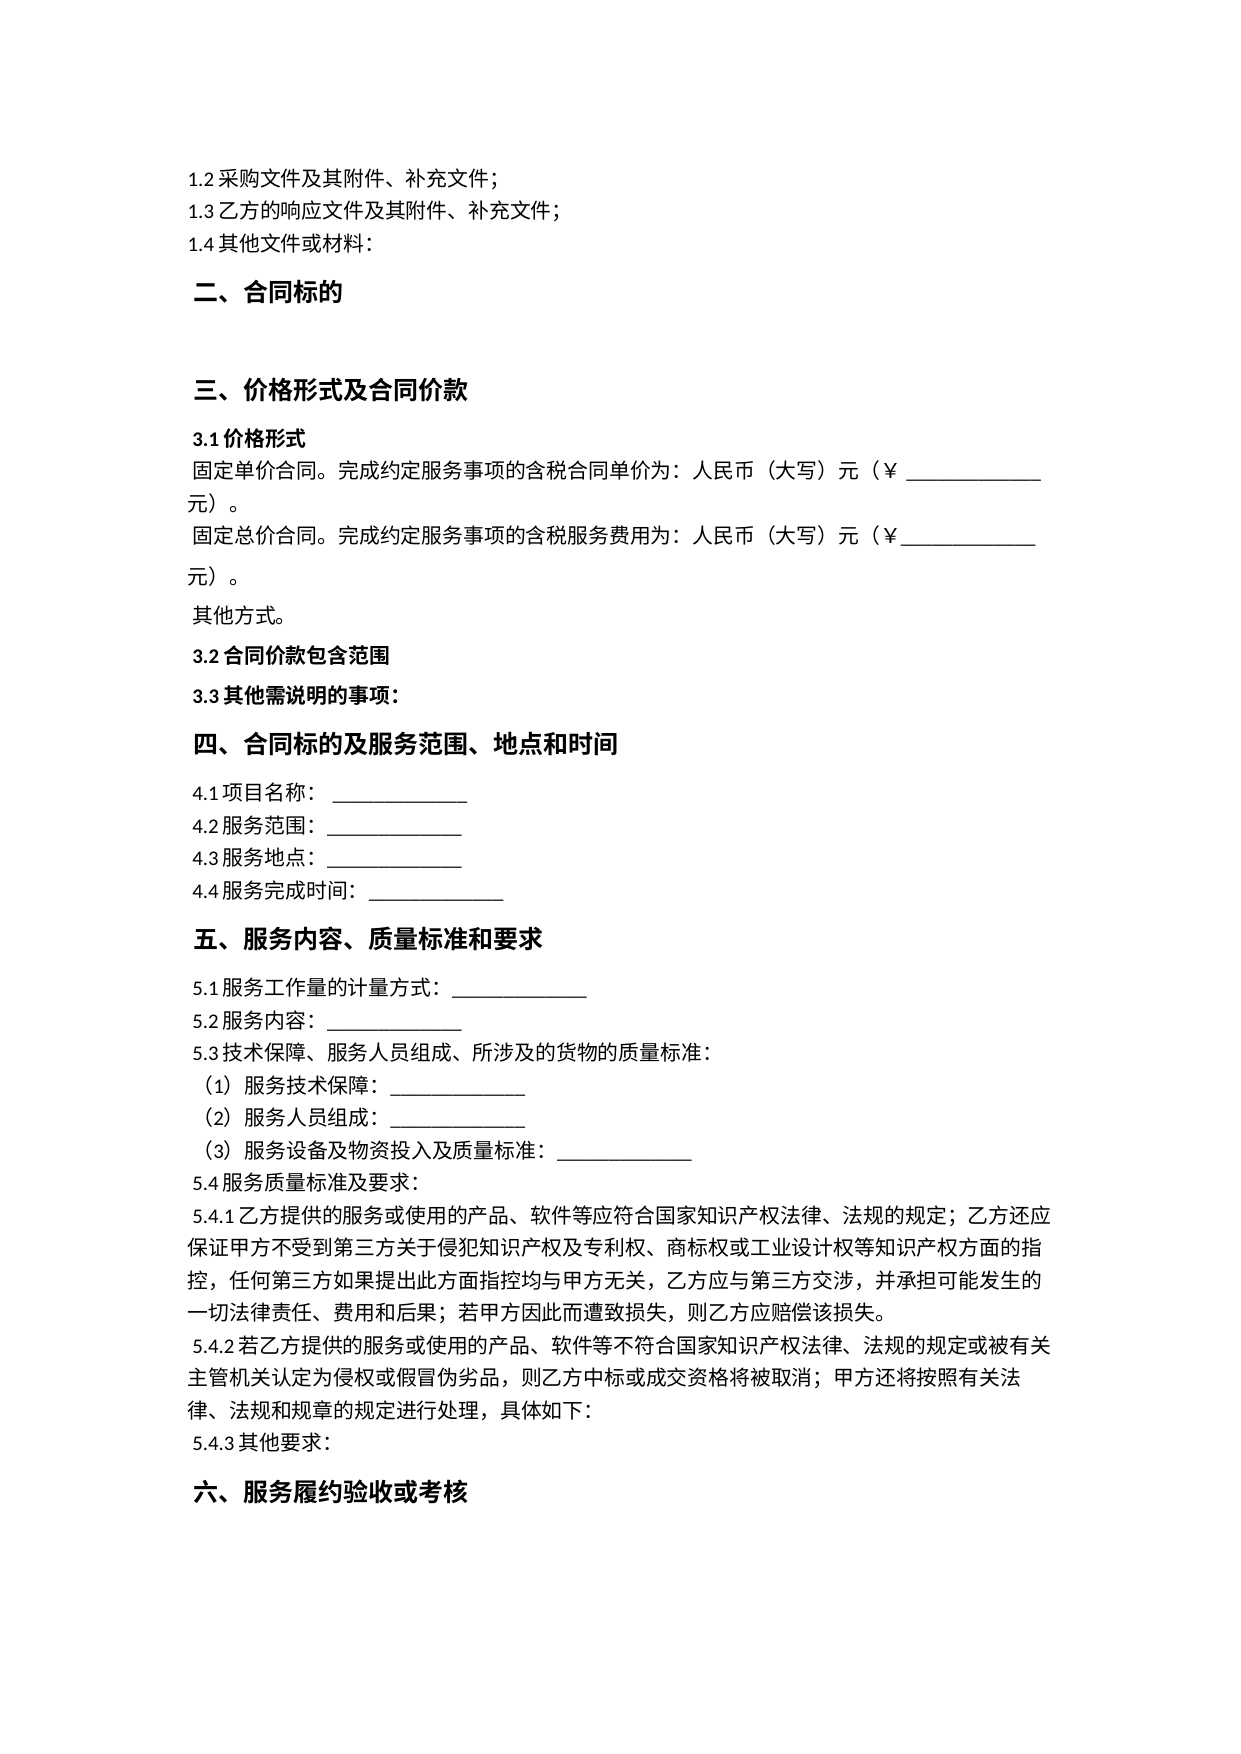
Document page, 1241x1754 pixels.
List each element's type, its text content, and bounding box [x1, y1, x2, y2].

text 3.2合同价款包含范围 [187, 639, 1053, 672]
text 4.3服务地点：_____________ [187, 841, 1053, 874]
text 1.2采购文件及其附件、补充文件； [187, 162, 1053, 194]
text 固定单价合同。完成约定服务事项的含税合同单价为：人民币（大写）元（￥ _____________元）。 [187, 454, 1053, 519]
text 其他方式。 [187, 600, 1053, 632]
text 固定总价合同。完成约定服务事项的含税服务费用为：人民币（大写）元（￥_____________ 元）。 [187, 519, 1053, 593]
text （2）服务人员组成：_____________ [187, 1101, 1053, 1134]
text 3.3其他需说明的事项： [187, 679, 1053, 711]
text 二、合同标的 [187, 259, 1053, 357]
text 4.4服务完成时间：_____________ [187, 874, 1053, 906]
text 5.4服务质量标准及要求： [187, 1166, 1053, 1199]
text 3.1价格形式 [187, 422, 1053, 454]
text 5.4.3其他要求： [187, 1426, 1053, 1459]
text 4.2服务范围：_____________ [187, 809, 1053, 841]
text 1.3乙方的响应文件及其附件、补充文件； [187, 194, 1053, 227]
text 4.1项目名称： _____________ [187, 776, 1053, 809]
text （1）服务技术保障：_____________ [187, 1069, 1053, 1101]
text 5.3技术保障、服务人员组成、所涉及的货物的质量标准： [187, 1036, 1053, 1069]
text 5.1服务工作量的计量方式：_____________ [187, 971, 1053, 1004]
text 三、价格形式及合同价款 [187, 357, 1053, 422]
text 六、服务履约验收或考核 [187, 1459, 1053, 1524]
text 四、合同标的及服务范围、地点和时间 [187, 711, 1053, 776]
text 5.4.1乙方提供的服务或使用的产品、软件等应符合国家知识产权法律、法规的规定；乙方还应保证甲方不受到第三方关于侵犯知识产权及专利权、商标权或工业设计权等知识产权方面的指控，任何第三方如果提出此方面指控均与甲方无关，乙方应与第三方交涉，并承担可能发生的一切法律责任、费用和后果；若甲方因此而遭致损失，则乙方应赔偿该损失。 [187, 1199, 1053, 1329]
text 5.2服务内容：_____________ [187, 1004, 1053, 1036]
text 5.4.2若乙方提供的服务或使用的产品、软件等不符合国家知识产权法律、法规的规定或被有关主管机关认定为侵权或假冒伪劣品，则乙方中标或成交资格将被取消；甲方还将按照有关法律、法规和规章的规定进行处理，具体如下： [187, 1329, 1053, 1426]
text 1.4其他文件或材料： [187, 227, 1053, 259]
text （3）服务设备及物资投入及质量标准：_____________ [187, 1134, 1053, 1166]
text 五、服务内容、质量标准和要求 [187, 906, 1053, 971]
